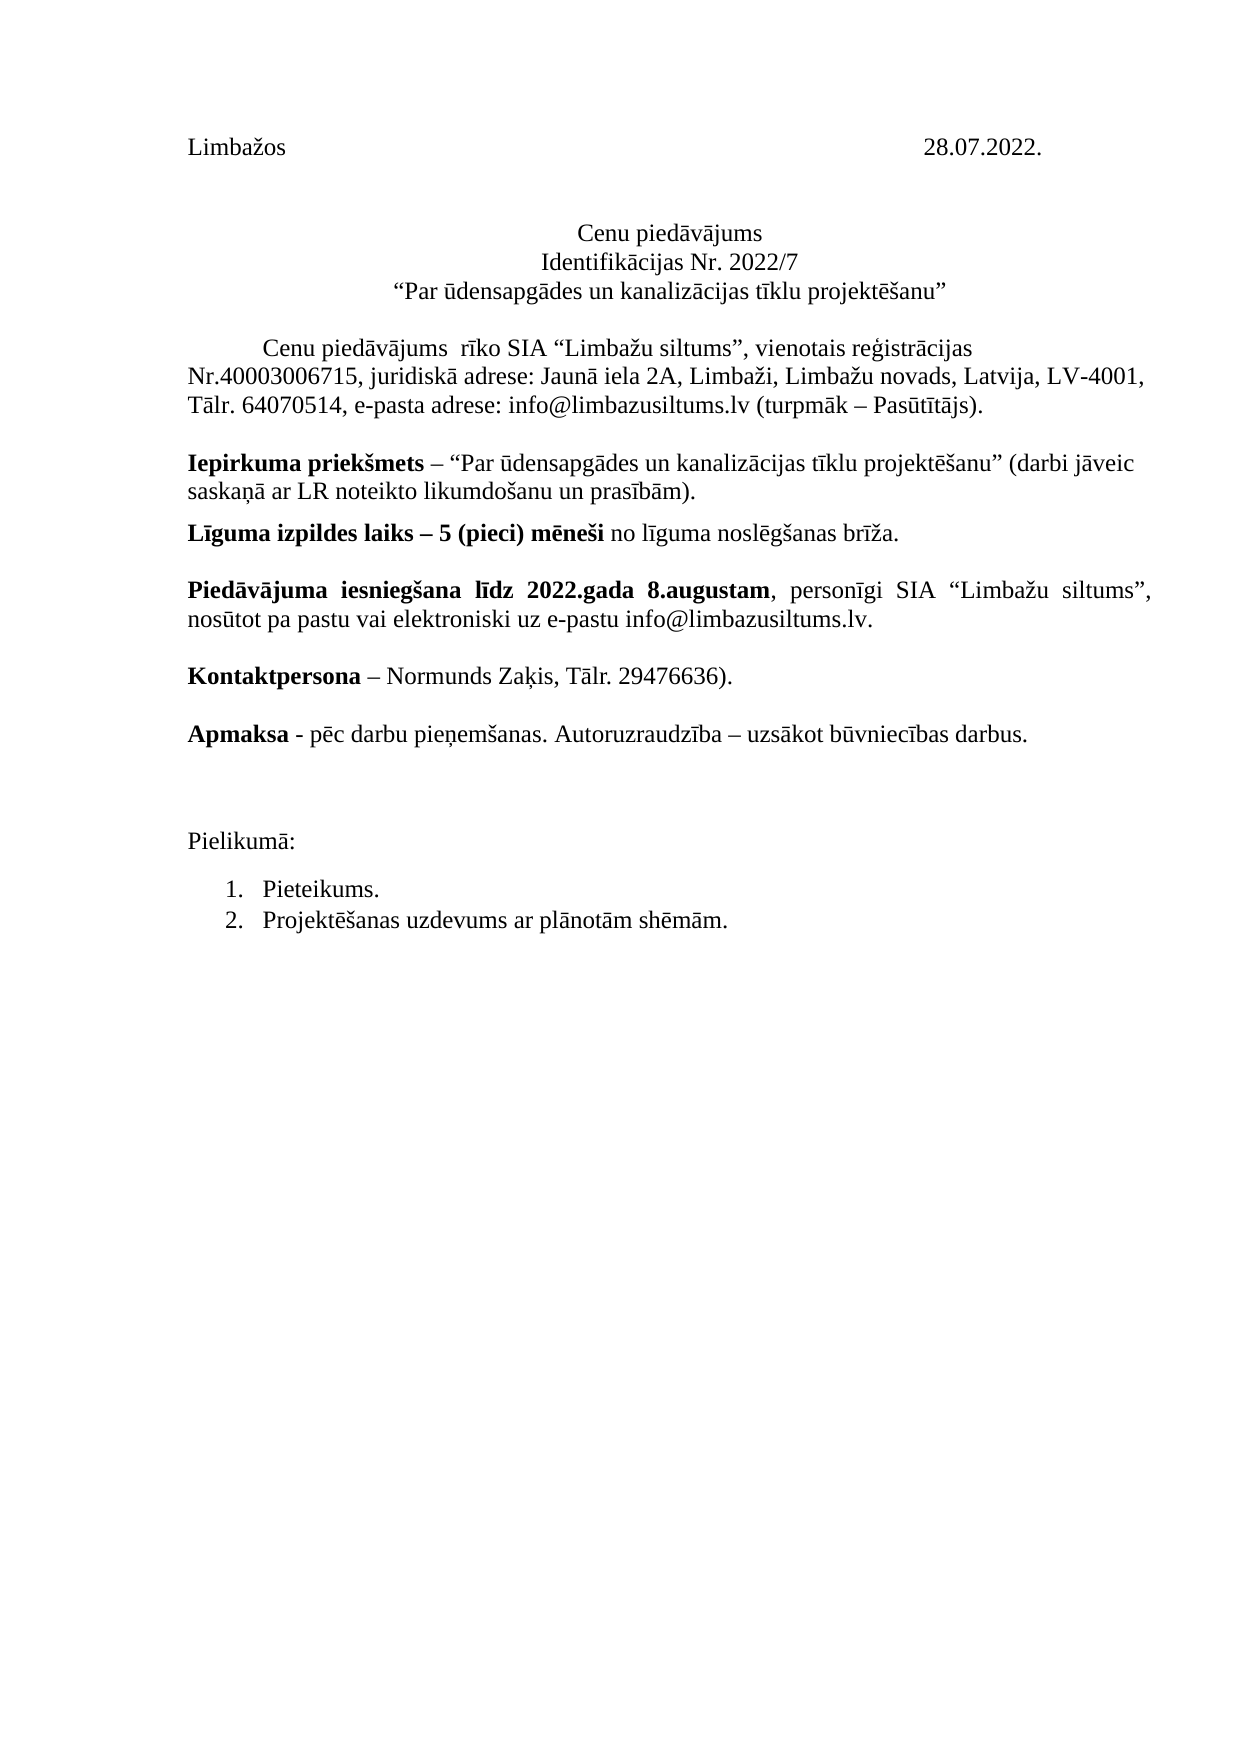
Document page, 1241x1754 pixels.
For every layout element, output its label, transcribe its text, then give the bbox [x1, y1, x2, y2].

text Apmaksa - pēc darbu pieņemšanas. Autoruzraudzība – uzsākot būvniecības darbus. [187, 719, 1152, 748]
text Cenu piedāvājums [187, 218, 1152, 247]
list Projektēšanas uzdevums ar plānotām shēmām. [225, 905, 1152, 934]
text Iepirkuma priekšmets – “Par ūdensapgādes un kanalizācijas tīklu projektēšanu” (darbi jāveic saskaņā ar LR noteikto likumdošanu un prasībām). [187, 448, 1152, 505]
text Pielikumā: [187, 826, 1152, 855]
text Limbažos 28.07.2022. [187, 132, 1152, 161]
text Kontaktpersona – Normunds Zaķis, Tālr. 29476636). [187, 661, 1152, 690]
text “Par ūdensapgādes un kanalizācijas tīklu projektēšanu” [187, 276, 1152, 305]
text Piedāvājuma iesniegšana līdz 2022.gada 8.augustam, personīgi SIA “Limbažu siltums”, nosūtot pa pastu vai elektroniski uz e-pastu info@limbazusiltums.lv. [187, 575, 1152, 633]
text Identifikācijas Nr. 2022/7 [187, 247, 1152, 276]
text Cenu piedāvājums rīko SIA “Limbažu siltums”, vienotais reģistrācijas Nr.40003006715, juridiskā adrese: Jaunā iela 2A, Limbaži, Limbažu novads, Latvija, LV-4001, Tālr. 64070514, e-pasta adrese: info@limbazusiltums.lv (turpmāk – Pasūtītājs). [187, 333, 1152, 419]
list Pieteikums. [225, 874, 1152, 903]
text Līguma izpildes laiks – 5 (pieci) mēneši no līguma noslēgšanas brīža. [187, 518, 1152, 546]
